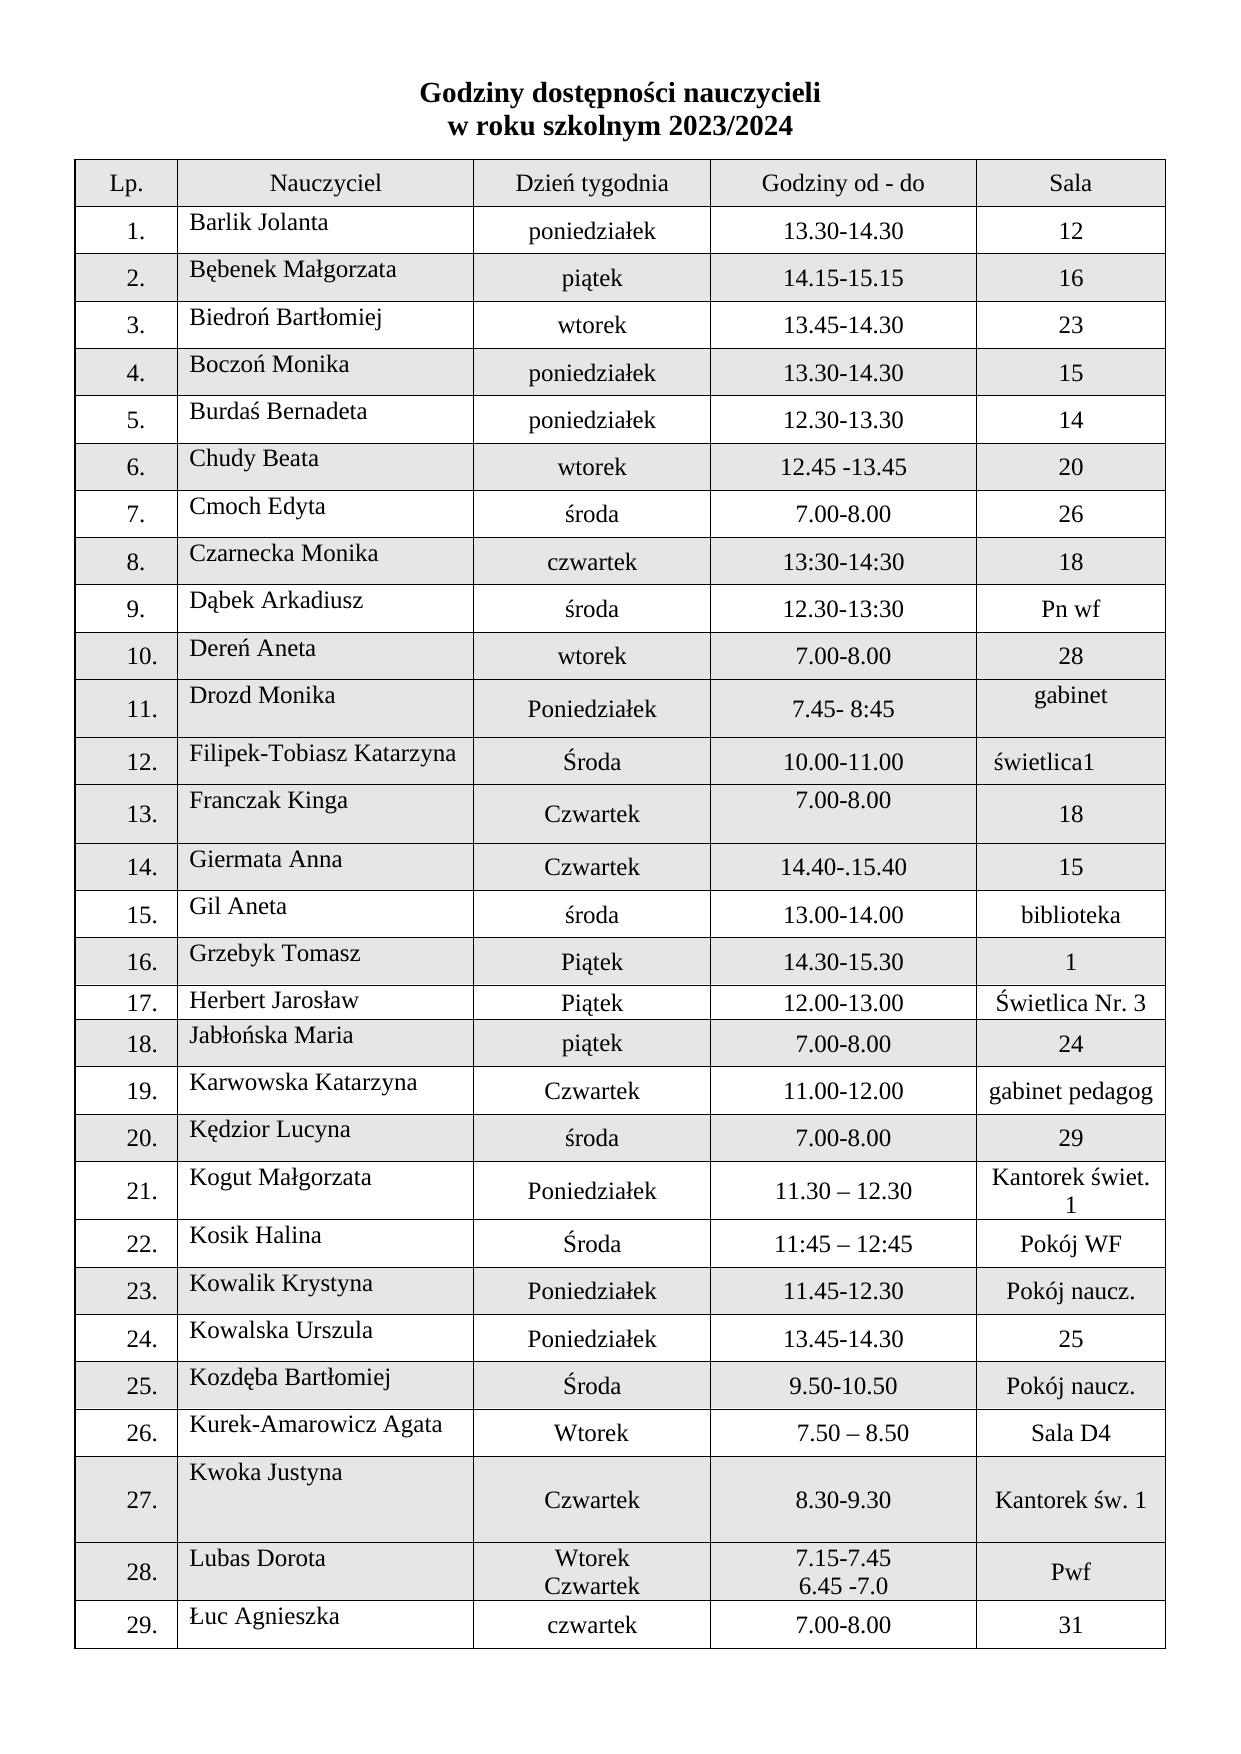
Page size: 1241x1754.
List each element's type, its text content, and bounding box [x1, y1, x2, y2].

table_cell 14.15-15.15 [711, 254, 976, 301]
table_cell [76, 1315, 177, 1361]
table_cell [76, 1220, 177, 1267]
table_cell Giermata Anna [178, 844, 473, 890]
table_cell 7.00-8.00 [711, 491, 976, 537]
table_cell poniedziałek [474, 396, 710, 442]
table_cell Czwartek [474, 1067, 710, 1113]
table_cell [76, 1362, 177, 1408]
table_cell Kogut Małgorzata [178, 1162, 473, 1219]
table_cell 12.30-13:30 [711, 585, 976, 632]
table_cell [76, 891, 177, 937]
table_cell Karwowska Katarzyna [178, 1067, 473, 1113]
table_cell Wtorek Czwartek [474, 1543, 710, 1600]
table_cell [76, 1067, 177, 1113]
table_cell 25 [977, 1315, 1165, 1361]
table_cell świetlica1 [977, 738, 1165, 784]
table_cell [76, 1601, 177, 1647]
table_cell 7.00-8.00 [711, 1115, 976, 1161]
table_cell Piątek [474, 938, 710, 984]
table_cell Wtorek [474, 1410, 710, 1456]
table_cell Boczoń Monika [178, 349, 473, 395]
table_cell 7.00-8.00 [711, 633, 976, 679]
table_cell 28 [977, 633, 1165, 679]
table_cell 7.45- 8:45 [711, 680, 976, 737]
table_cell 13.45-14.30 [711, 1315, 976, 1361]
table_cell Bębenek Małgorzata [178, 254, 473, 301]
table_cell 11.00-12.00 [711, 1067, 976, 1113]
table_cell 12.30-13.30 [711, 396, 976, 442]
table_cell [76, 1457, 177, 1542]
table_cell Środa [474, 1220, 710, 1267]
table_cell Pokój naucz. [977, 1362, 1165, 1408]
table_cell 7.00-8.00 [711, 1601, 976, 1647]
table_cell środa [474, 491, 710, 537]
table_cell [76, 938, 177, 984]
table_cell [76, 396, 177, 442]
table_cell Czwartek [474, 785, 710, 843]
table_cell piątek [474, 1020, 710, 1066]
table_cell [76, 1115, 177, 1161]
table_cell [76, 254, 177, 301]
table_cell Dereń Aneta [178, 633, 473, 679]
table_cell Kozdęba Bartłomiej [178, 1362, 473, 1408]
table_cell 18 [977, 785, 1165, 843]
table_cell Kantorek świet. 1 [977, 1162, 1165, 1219]
table_cell 14.40-.15.40 [711, 844, 976, 890]
table_cell 12.45 -13.45 [711, 444, 976, 490]
table_cell Kwoka Justyna [178, 1457, 473, 1542]
table_cell [76, 1162, 177, 1219]
table_cell Cmoch Edyta [178, 491, 473, 537]
table_cell Czarnecka Monika [178, 538, 473, 584]
table_cell [76, 491, 177, 537]
table_cell Drozd Monika [178, 680, 473, 737]
table_cell [76, 1410, 177, 1456]
table_cell Czwartek [474, 1457, 710, 1542]
table_cell 11:45 – 12:45 [711, 1220, 976, 1267]
table_cell [76, 444, 177, 490]
table_cell 15 [977, 349, 1165, 395]
table_cell [76, 1020, 177, 1066]
table_cell 9.50-10.50 [711, 1362, 976, 1408]
table_cell Kowalik Krystyna [178, 1268, 473, 1314]
table_cell 12.00-13.00 [711, 986, 976, 1019]
table_cell 14.30-15.30 [711, 938, 976, 984]
table_cell 7.00-8.00 [711, 785, 976, 843]
table_cell Biedroń Bartłomiej [178, 302, 473, 348]
table_cell czwartek [474, 538, 710, 584]
table_cell [76, 207, 177, 253]
table_cell Poniedziałek [474, 1162, 710, 1219]
table_cell Kędzior Lucyna [178, 1115, 473, 1161]
table_cell 26 [977, 491, 1165, 537]
table_cell Pn wf [977, 585, 1165, 632]
table_cell [76, 844, 177, 890]
table_cell 13.30-14.30 [711, 349, 976, 395]
table_cell 13.00-14.00 [711, 891, 976, 937]
table_cell [76, 738, 177, 784]
table_cell piątek [474, 254, 710, 301]
table_cell 31 [977, 1601, 1165, 1647]
table_cell Czwartek [474, 844, 710, 890]
table_cell Gil Aneta [178, 891, 473, 937]
table_cell 12 [977, 207, 1165, 253]
table_cell gabinet [977, 680, 1165, 737]
table_cell Sala D4 [977, 1410, 1165, 1456]
table_cell Pokój WF [977, 1220, 1165, 1267]
table_header Sala [977, 160, 1165, 206]
table_cell Poniedziałek [474, 1315, 710, 1361]
table_header Dzień tygodnia [474, 160, 710, 206]
table_cell czwartek [474, 1601, 710, 1647]
table_cell Dąbek Arkadiusz [178, 585, 473, 632]
table_cell Chudy Beata [178, 444, 473, 490]
table_cell Herbert Jarosław [178, 986, 473, 1019]
table_cell [76, 1268, 177, 1314]
table_cell Środa [474, 1362, 710, 1408]
table_cell środa [474, 891, 710, 937]
table_cell [76, 538, 177, 584]
table_cell Jabłońska Maria [178, 1020, 473, 1066]
table_cell 11.30 – 12.30 [711, 1162, 976, 1219]
table_cell 1 [977, 938, 1165, 984]
table_cell Kowalska Urszula [178, 1315, 473, 1361]
table_cell 13.45-14.30 [711, 302, 976, 348]
table_cell środa [474, 1115, 710, 1161]
table_cell [76, 1543, 177, 1600]
table_cell 10.00-11.00 [711, 738, 976, 784]
table_cell 18 [977, 538, 1165, 584]
table_cell Filipek-Tobiasz Katarzyna [178, 738, 473, 784]
table_cell [76, 302, 177, 348]
table_cell Franczak Kinga [178, 785, 473, 843]
table_cell Pokój naucz. [977, 1268, 1165, 1314]
table_cell 8.30-9.30 [711, 1457, 976, 1542]
table_cell 15 [977, 844, 1165, 890]
table_cell wtorek [474, 302, 710, 348]
table_header Godziny od - do [711, 160, 976, 206]
table_header Nauczyciel [178, 160, 473, 206]
table_cell 20 [977, 444, 1165, 490]
table_cell wtorek [474, 444, 710, 490]
table_cell [76, 349, 177, 395]
table_cell środa [474, 585, 710, 632]
table_cell biblioteka [977, 891, 1165, 937]
table_cell poniedziałek [474, 349, 710, 395]
table_cell poniedziałek [474, 207, 710, 253]
table_header Lp. [76, 160, 177, 206]
table_cell [76, 680, 177, 737]
table_cell 7.00-8.00 [711, 1020, 976, 1066]
table_cell wtorek [474, 633, 710, 679]
table_cell 23 [977, 302, 1165, 348]
table_cell Lubas Dorota [178, 1543, 473, 1600]
table_cell 16 [977, 254, 1165, 301]
text Godziny dostępności nauczycieli w roku szkolnym 2023/2024 [75, 75, 1165, 142]
table_cell 7.15-7.45 6.45 -7.0 [711, 1543, 976, 1600]
table_cell Burdaś Bernadeta [178, 396, 473, 442]
table_cell Kosik Halina [178, 1220, 473, 1267]
table_cell 13.30-14.30 [711, 207, 976, 253]
table_cell Piątek [474, 986, 710, 1019]
table_cell Świetlica Nr. 3 [977, 986, 1165, 1019]
table_cell 13:30-14:30 [711, 538, 976, 584]
table_cell [76, 585, 177, 632]
table_cell Poniedziałek [474, 1268, 710, 1314]
table_cell [76, 633, 177, 679]
table_cell Grzebyk Tomasz [178, 938, 473, 984]
table_cell Łuc Agnieszka [178, 1601, 473, 1647]
table_cell Kurek-Amarowicz Agata [178, 1410, 473, 1456]
table_cell Środa [474, 738, 710, 784]
table_cell 29 [977, 1115, 1165, 1161]
table_cell Poniedziałek [474, 680, 710, 737]
table_cell gabinet pedagog [977, 1067, 1165, 1113]
table_cell 11.45-12.30 [711, 1268, 976, 1314]
table_cell [76, 785, 177, 843]
table_cell 24 [977, 1020, 1165, 1066]
table_cell Pwf [977, 1543, 1165, 1600]
table_cell Barlik Jolanta [178, 207, 473, 253]
table_cell [76, 986, 177, 1019]
table_cell 7.50 – 8.50 [711, 1410, 976, 1456]
table_cell Kantorek św. 1 [977, 1457, 1165, 1542]
table_cell 14 [977, 396, 1165, 442]
